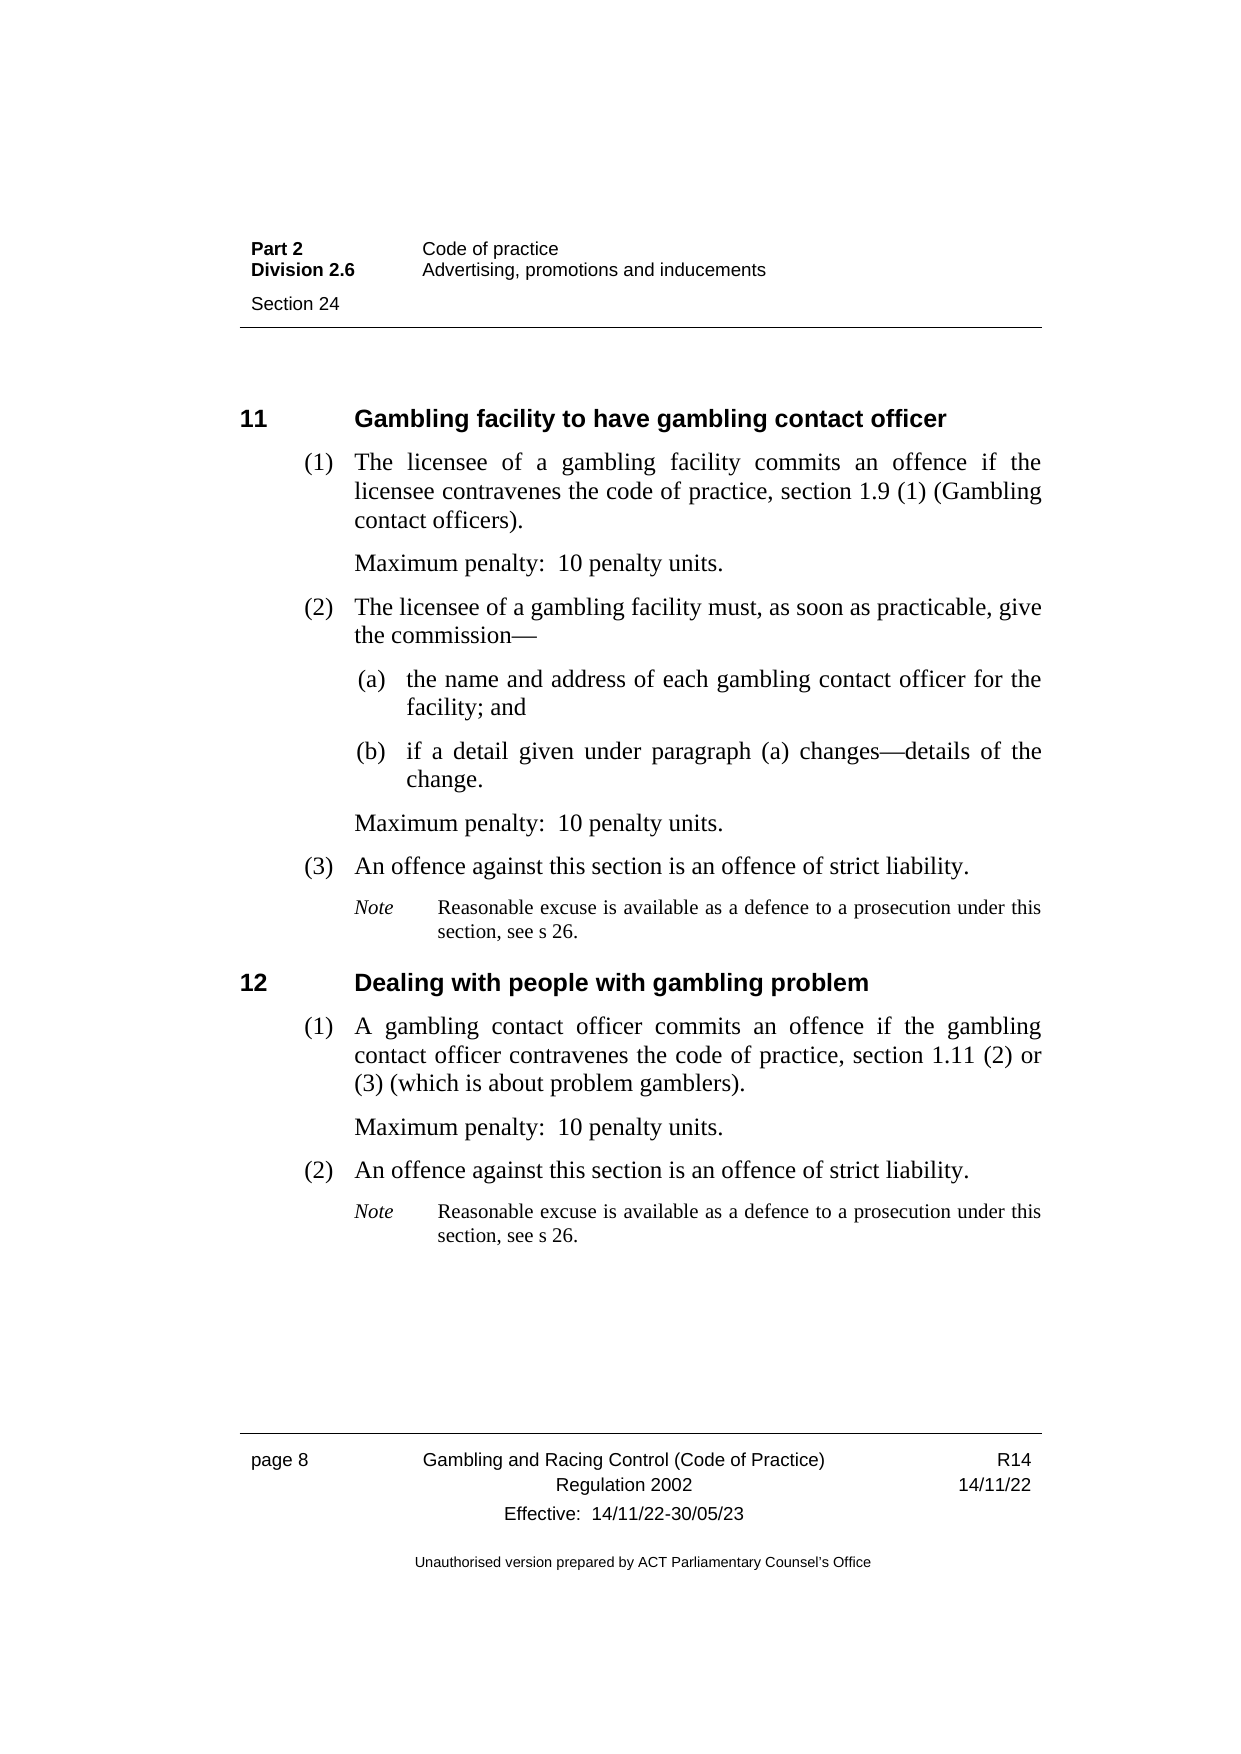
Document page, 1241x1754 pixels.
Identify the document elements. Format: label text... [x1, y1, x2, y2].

text Maximum penalty: 10 penalty units. [354, 548, 1042, 577]
text Maximum penalty: 10 penalty units. [354, 1112, 1042, 1141]
text Maximum penalty: 10 penalty units. [354, 808, 1042, 837]
text Note Reasonable excuse is available as a defence to a prosecution under this section, see s 26. [354, 894, 1042, 943]
text (2) The licensee of a gambling facility must, as soon as practicable, give the commission— [239, 592, 1042, 649]
text (1) A gambling contact officer commits an offence if the gambling contact officer contravenes the code of practice, section 1.11 (2) or (3) (which is about problem gamblers). [239, 1011, 1042, 1097]
text 11 Gambling facility to have gambling contact officer [239, 404, 1042, 433]
text (3) An offence against this section is an offence of strict liability. [239, 851, 1042, 880]
text Note Reasonable excuse is available as a defence to a prosecution under this section, see s 26. [354, 1198, 1042, 1247]
text 12 Dealing with people with gambling problem [239, 968, 1042, 996]
text (1) The licensee of a gambling facility commits an offence if the licensee contravenes the code of practice, section 1.9 (1) (Gambling contact officers). [239, 447, 1042, 534]
text (2) An offence against this section is an offence of strict liability. [239, 1155, 1042, 1184]
text (b) if a detail given under paragraph (a) changes—details of the change. [239, 736, 1042, 793]
text (a) the name and address of each gambling contact officer for the facility; and [239, 664, 1042, 721]
